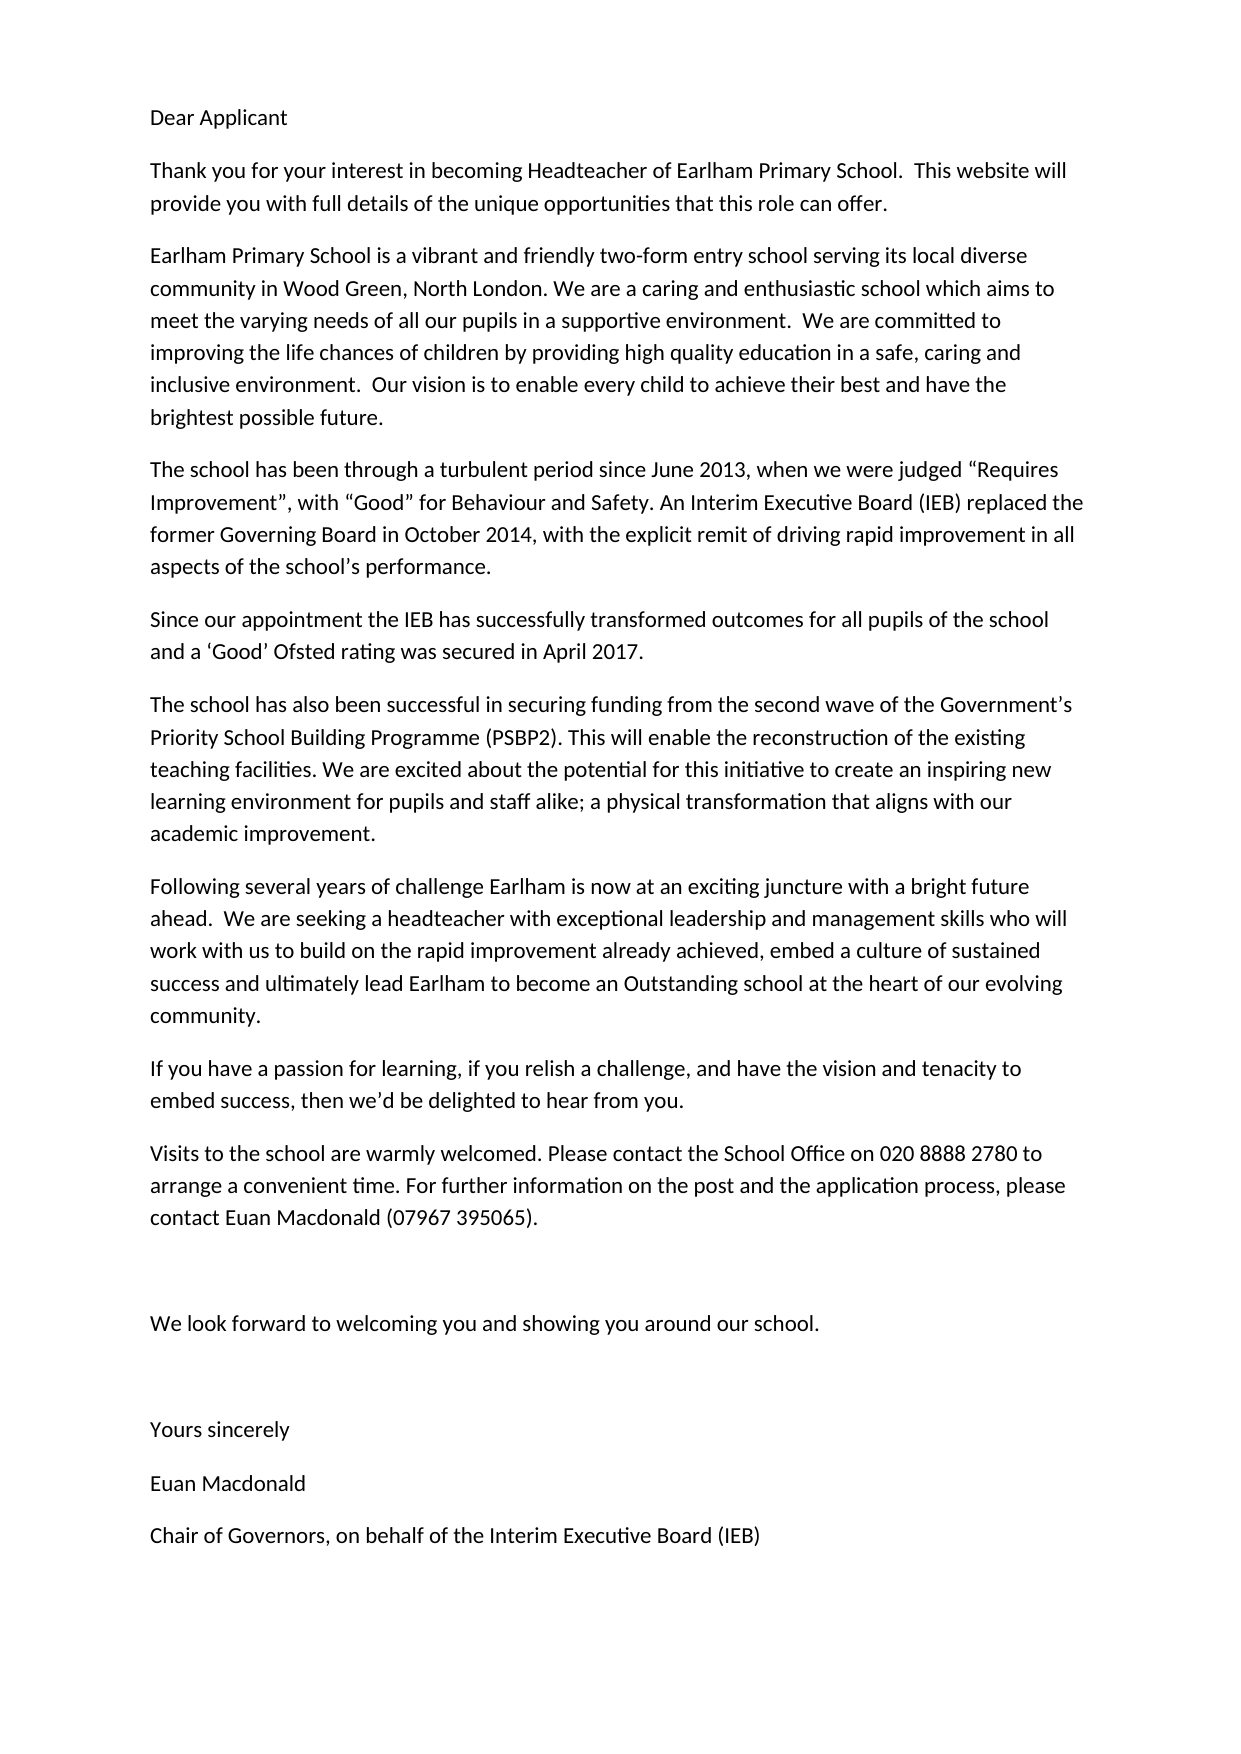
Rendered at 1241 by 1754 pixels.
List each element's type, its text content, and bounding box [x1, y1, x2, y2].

text The school has also been successful in securing funding from the second wave of the Government’s Priority School Building Programme (PSBP2). This will enable the reconstruction of the existing teaching facilities. We are excited about the potential for this initiative to create an inspiring new learning environment for pupils and staff alike; a physical transformation that aligns with our academic improvement. [150, 690, 1090, 847]
text Since our appointment the IEB has successfully transformed outcomes for all pupils of the school and a ‘Good’ Ofsted rating was secured in April 2017. [150, 605, 1090, 665]
text Yours sincerely [150, 1416, 1090, 1444]
text Euan Macdonald [150, 1469, 1090, 1497]
text Thank you for your interest in becoming Headteacher of Earlham Primary School. This website will provide you with full details of the unique opportunities that this role can offer. [150, 156, 1090, 217]
text Visits to the school are warmly welcomed. Please contact the School Office on 020 8888 2780 to arrange a convenient time. For further information on the post and the application process, please contact Euan Macdonald (07967 395065). [150, 1139, 1090, 1232]
text We look forward to welcoming you and showing you around our school. [150, 1309, 1090, 1338]
text Following several years of challenge Earlham is now at an exciting juncture with a bright future ahead. We are seeking a headteacher with exceptional leadership and management skills who will work with us to build on the rapid improvement already achieved, embed a culture of sustained success and ultimately lead Earlham to become an Outstanding school at the heart of our evolving community. [150, 872, 1090, 1029]
text Dear Applicant [150, 103, 1090, 131]
text If you have a passion for learning, if you relish a challenge, and have the vision and tenacity to embed success, then we’d be delighted to hear from you. [150, 1054, 1090, 1114]
text Chair of Governors, on behalf of the Interim Executive Board (IEB) [150, 1522, 1090, 1550]
text The school has been through a turbulent period since June 2013, when we were judged “Requires Improvement”, with “Good” for Behaviour and Safety. An Interim Executive Board (IEB) replaced the former Governing Board in October 2014, with the explicit remit of driving rapid improvement in all aspects of the school’s performance. [150, 456, 1090, 580]
text Earlham Primary School is a vibrant and friendly two-form entry school serving its local diverse community in Wood Green, North London. We are a caring and enthusiastic school which aims to meet the varying needs of all our pupils in a supportive environment. We are committed to improving the life chances of children by providing high quality education in a safe, caring and inclusive environment. Our vision is to enable every child to achieve their best and have the brightest possible future. [150, 242, 1090, 431]
